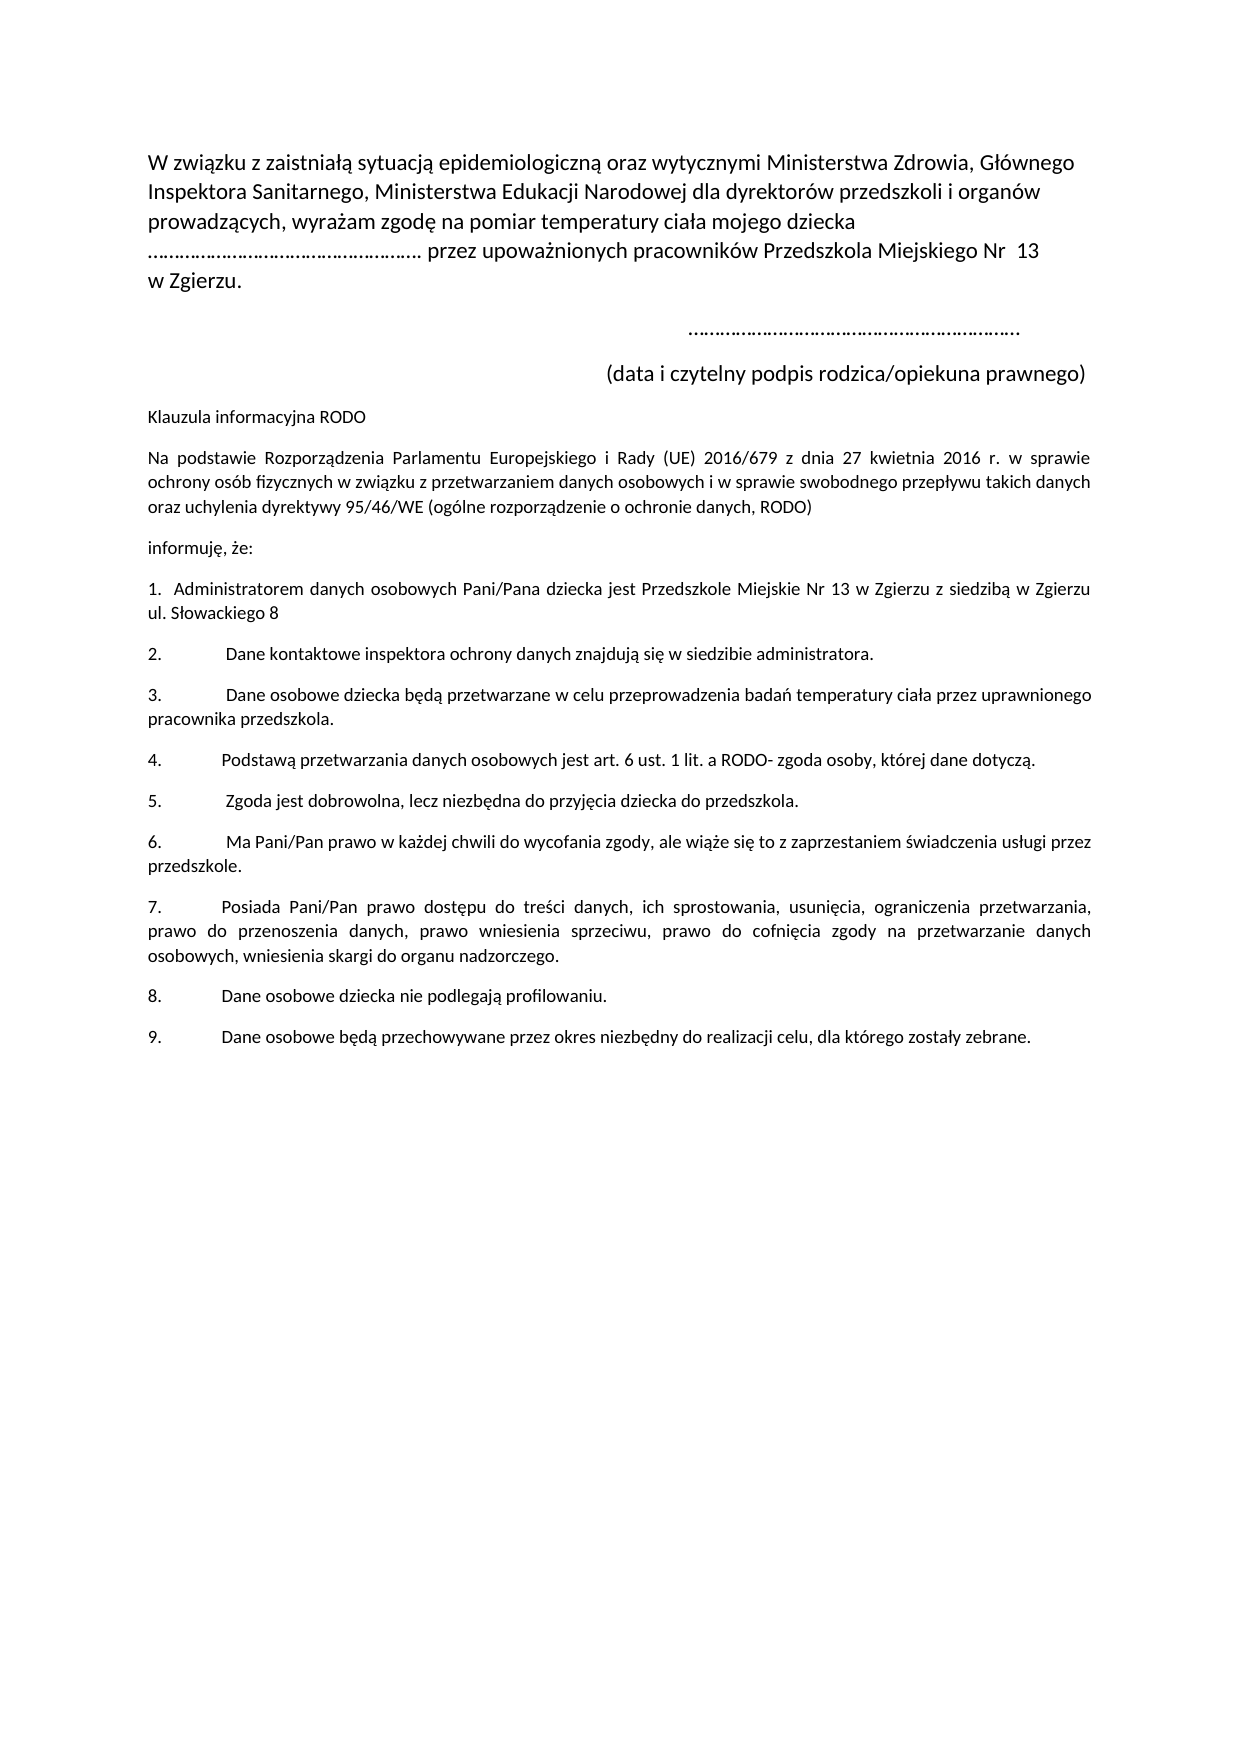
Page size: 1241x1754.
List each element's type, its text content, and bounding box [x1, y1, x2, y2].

text 5. Zgoda jest dobrowolna, lecz niezbędna do przyjęcia dziecka do przedszkola. [148, 789, 1093, 812]
text ……………………………………………………… [148, 313, 1093, 341]
text W związku z zaistniałą sytuacją epidemiologiczną oraz wytycznymi Ministerstwa Zdrowia, Głównego Inspektora Sanitarnego, Ministerstwa Edukacji Narodowej dla dyrektorów przedszkoli i organów prowadzących, wyrażam zgodę na pomiar temperatury ciała mojego dziecka ……………………………………………. przez upoważnionych pracowników Przedszkola Miejskiego Nr 13 w Zgierzu. [148, 148, 1093, 294]
text Klauzula informacyjna RODO [148, 405, 1093, 428]
text 6. Ma Pani/Pan prawo w każdej chwili do wycofania zgody, ale wiąże się to z zaprzestaniem świadczenia usługi przez przedszkole. [148, 830, 1093, 877]
text (data i czytelny podpis rodzica/opiekuna prawnego) [148, 359, 1093, 387]
text 7. Posiada Pani/Pan prawo dostępu do treści danych, ich sprostowania, usunięcia, ograniczenia przetwarzania, prawo do przenoszenia danych, prawo wniesienia sprzeciwu, prawo do cofnięcia zgody na przetwarzanie danych osobowych, wniesienia skargi do organu nadzorczego. [148, 895, 1093, 967]
text 2. Dane kontaktowe inspektora ochrony danych znajdują się w siedzibie administratora. [148, 642, 1093, 665]
text 4. Podstawą przetwarzania danych osobowych jest art. 6 ust. 1 lit. a RODO- zgoda osoby, której dane dotyczą. [148, 748, 1093, 771]
text 3. Dane osobowe dziecka będą przetwarzane w celu przeprowadzenia badań temperatury ciała przez uprawnionego pracownika przedszkola. [148, 683, 1093, 730]
text 1. Administratorem danych osobowych Pani/Pana dziecka jest Przedszkole Miejskie Nr 13 w Zgierzu z siedzibą w Zgierzu ul. Słowackiego 8 [148, 577, 1093, 624]
text informuję, że: [148, 536, 1093, 559]
text 9. Dane osobowe będą przechowywane przez okres niezbędny do realizacji celu, dla którego zostały zebrane. [148, 1026, 1093, 1048]
text Na podstawie Rozporządzenia Parlamentu Europejskiego i Rady (UE) 2016/679 z dnia 27 kwietnia 2016 r. w sprawie ochrony osób fizycznych w związku z przetwarzaniem danych osobowych i w sprawie swobodnego przepływu takich danych oraz uchylenia dyrektywy 95/46/WE (ogólne rozporządzenie o ochronie danych, RODO) [148, 446, 1093, 518]
text 8. Dane osobowe dziecka nie podlegają profilowaniu. [148, 985, 1093, 1008]
